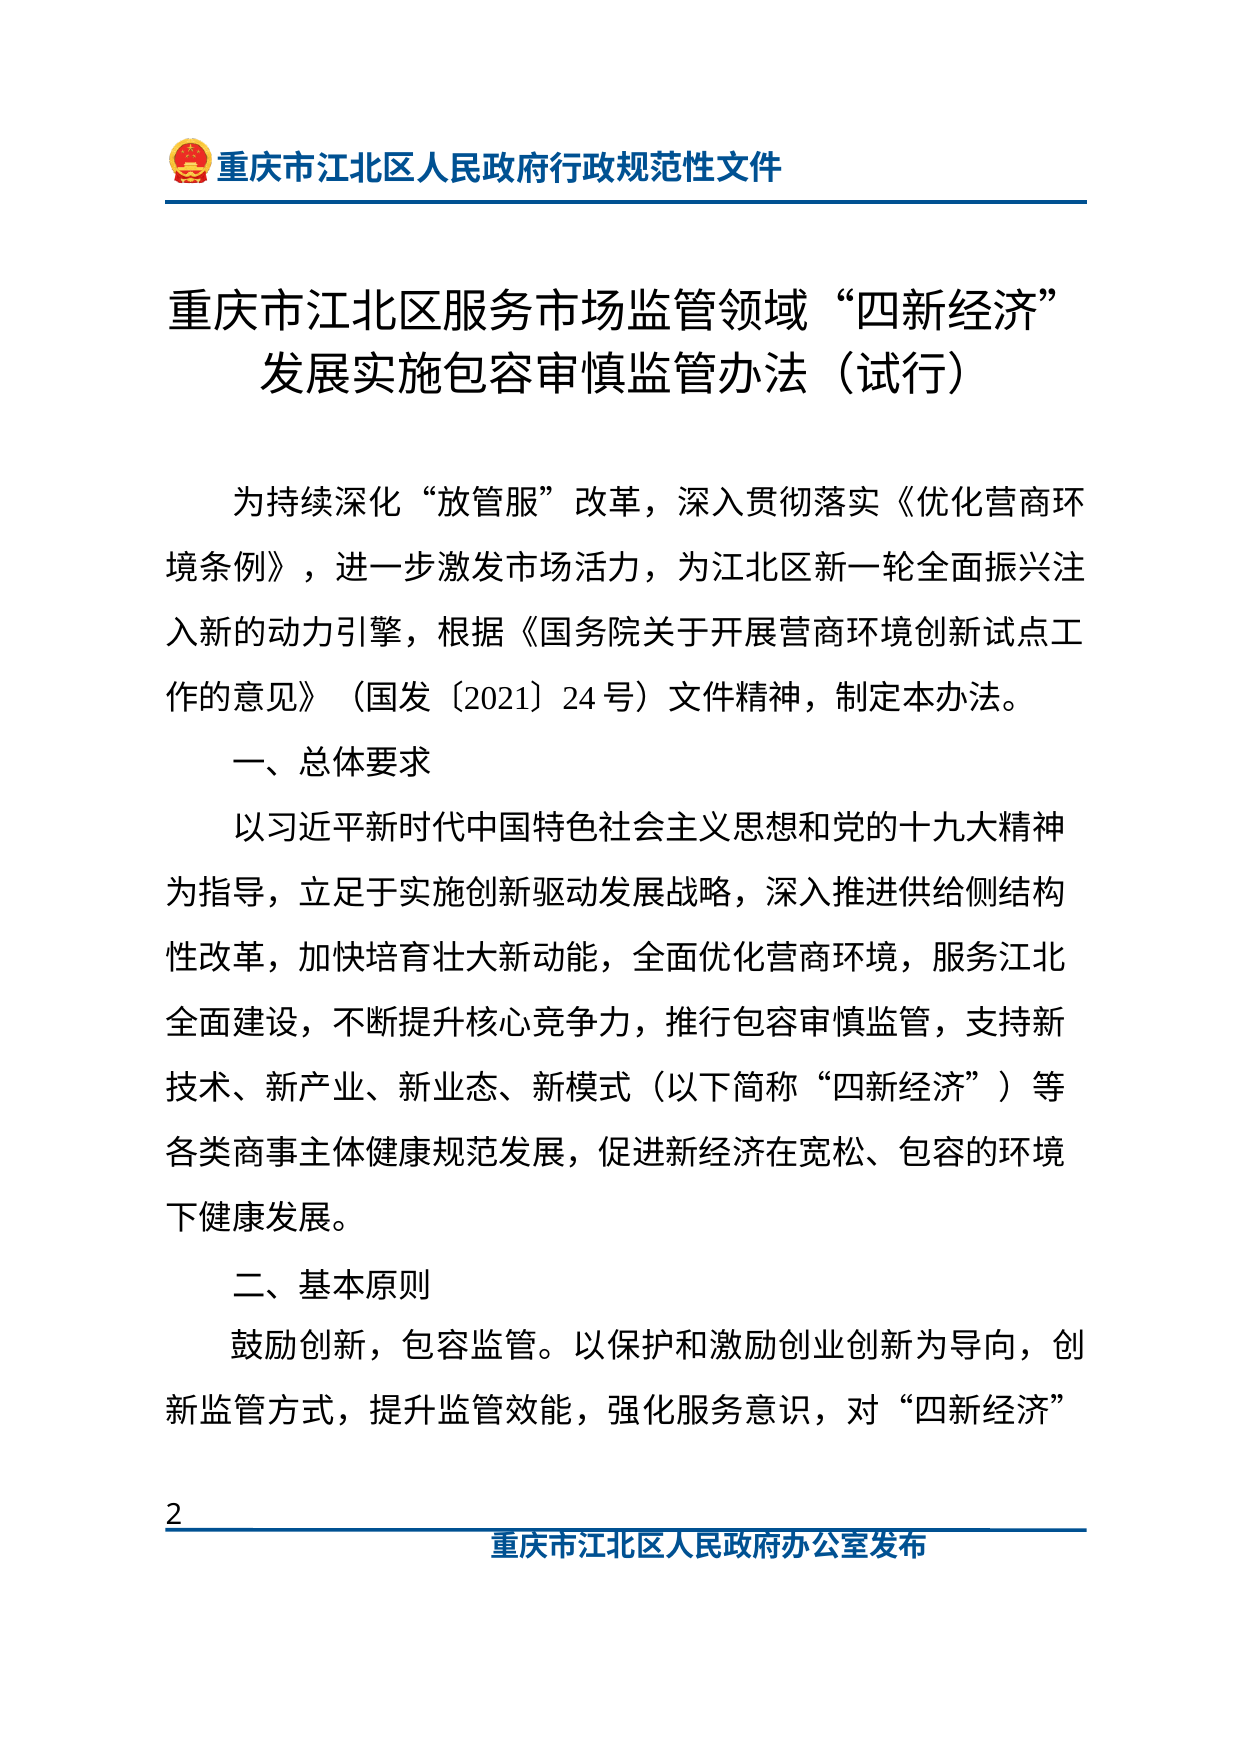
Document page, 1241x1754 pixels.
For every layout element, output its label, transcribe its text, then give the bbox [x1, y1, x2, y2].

text 为持续深化“放管服”改革，深入贯彻落实《优化营商环境条例》，进一步激发市场活力，为江北区新一轮全面振兴注入新的动力引擎，根据《国务院关于开展营商环境创新试点工作的意见》（国发〔2021〕24号）文件精神，制定本办法。 [165, 468, 1087, 728]
picture [165, 136, 216, 187]
text 一、总体要求 [165, 728, 1087, 793]
text 二、基本原则 [165, 1248, 1087, 1310]
text 发展实施包容审慎监管办法（试行） [165, 340, 1087, 403]
text 以习近平新时代中国特色社会主义思想和党的十九大精神为指导，立足于实施创新驱动发展战略，深入推进供给侧结构性改革，加快培育壮大新动能，全面优化营商环境，服务江北全面建设，不断提升核心竞争力，推行包容审慎监管，支持新技术、新产业、新业态、新模式（以下简称“四新经济”）等各类商事主体健康规范发展，促进新经济在宽松、包容的环境下健康发展。 [165, 793, 1087, 1248]
text 重庆市江北区服务市场监管领域“四新经济” [165, 278, 1087, 340]
text 鼓励创新，包容监管。以保护和激励创业创新为导向，创新监管方式，提升监管效能，强化服务意识，对“四新经济”实施更具弹性和包容性的监管，为市场主体留足发展空间，营造有利于创新和公平竞争的良好环境。 [165, 1310, 1087, 1440]
